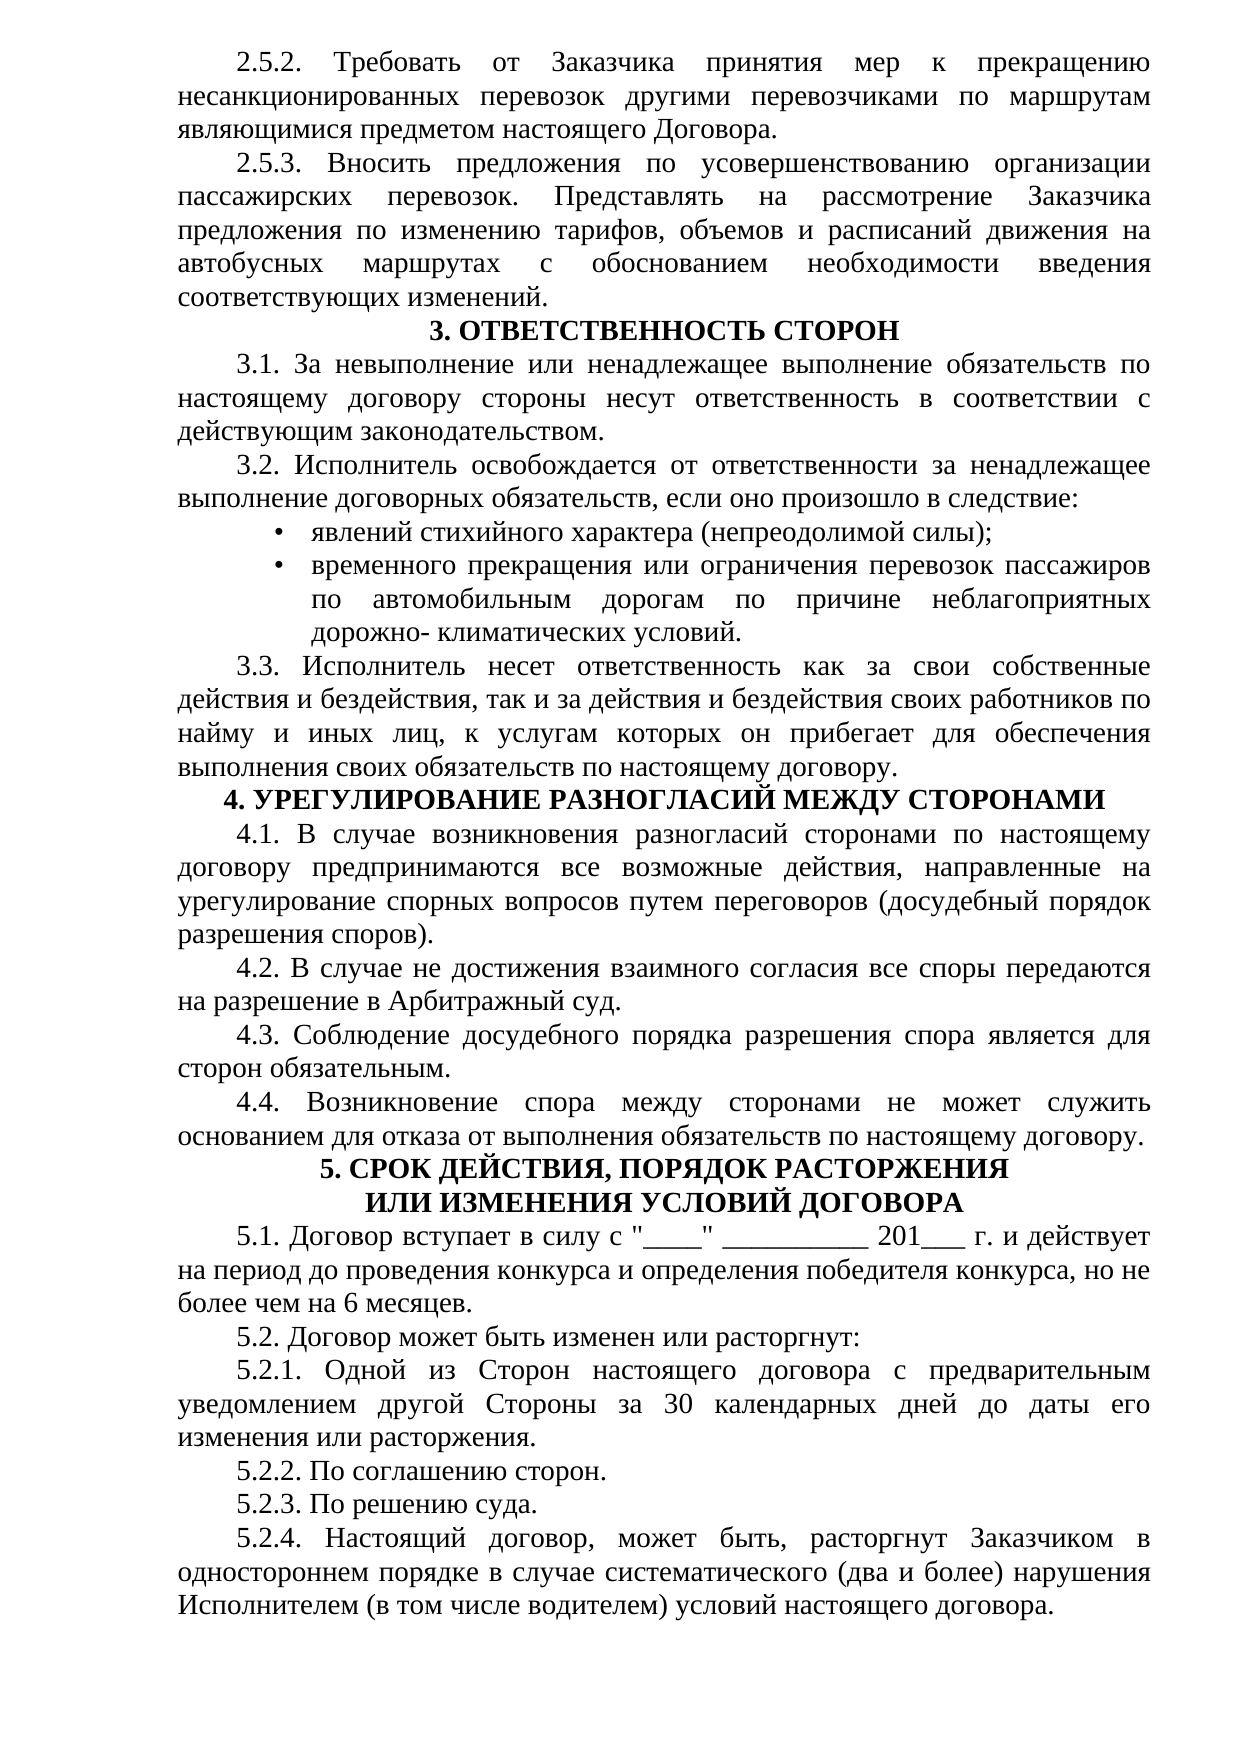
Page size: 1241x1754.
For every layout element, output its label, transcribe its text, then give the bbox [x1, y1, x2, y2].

text 5.2.3. По решению суда. [177, 1487, 1152, 1520]
text 3.1. За невыполнение или ненадлежащее выполнение обязательств по настоящему договору стороны несут ответственность в соответствии с действующим законодательством. [177, 346, 1152, 447]
list временного прекращения или ограничения перевозок пассажиров по автомобильным дорогам по причине неблагоприятных дорожно- климатических условий. [274, 547, 1152, 648]
text 2.5.2. Требовать от Заказчика принятия мер к прекращению несанкционированных перевозок другими перевозчиками по маршрутам являющимися предметом настоящего Договора. [177, 44, 1152, 145]
text 5.1. Договор вступает в силу с "____" __________ 201___ г. и действует на период до проведения конкурса и определения победителя конкурса, но не более чем на 6 месяцев. [177, 1218, 1152, 1319]
text 4.3. Соблюдение досудебного порядка разрешения спора является для сторон обязательным. [177, 1017, 1152, 1084]
text 5.2.1. Одной из Сторон настоящего договора с предварительным уведомлением другой Стороны за 30 календарных дней до даты его изменения или расторжения. [177, 1352, 1152, 1453]
text 5.2.2. По соглашению сторон. [177, 1453, 1152, 1487]
text 4.4. Возникновение спора между сторонами не может служить основанием для отказа от выполнения обязательств по настоящему договору. [177, 1084, 1152, 1151]
text 4. УРЕГУЛИРОВАНИЕ РАЗНОГЛАСИЙ МЕЖДУ СТОРОНАМИ [177, 782, 1152, 816]
text 3.2. Исполнитель освобождается от ответственности за ненадлежащее выполнение договорных обязательств, если оно произошло в следствие: [177, 447, 1152, 514]
text 4.1. В случае возникновения разногласий сторонами по настоящему договору предпринимаются все возможные действия, направленные на урегулирование спорных вопросов путем переговоров (досудебный порядок разрешения споров). [177, 816, 1152, 950]
text 5.2.4. Настоящий договор, может быть, расторгнут Заказчиком в одностороннем порядке в случае систематического (два и более) нарушения Исполнителем (в том числе водителем) условий настоящего договора. [177, 1520, 1152, 1621]
text ИЛИ ИЗМЕНЕНИЯ УСЛОВИЙ ДОГОВОРА [177, 1185, 1152, 1218]
text 3. ОТВЕТСТВЕННОСТЬ СТОРОН [177, 313, 1152, 346]
text 5.2. Договор может быть изменен или расторгнут: [177, 1319, 1152, 1352]
text 4.2. В случае не достижения взаимного согласия все споры передаются на разрешение в Арбитражный суд. [177, 950, 1152, 1017]
text 2.5.3. Вносить предложения по усовершенствованию организации пассажирских перевозок. Представлять на рассмотрение Заказчика предложения по изменению тарифов, объемов и расписаний движения на автобусных маршрутах с обоснованием необходимости введения соответствующих изменений. [177, 145, 1152, 313]
text 5. СРОК ДЕЙСТВИЯ, ПОРЯДОК РАСТОРЖЕНИЯ [177, 1151, 1152, 1185]
list явлений стихийного характера (непреодолимой силы); [274, 514, 1152, 547]
text 3.3. Исполнитель несет ответственность как за свои собственные действия и бездействия, так и за действия и бездействия своих работников по найму и иных лиц, к услугам которых он прибегает для обеспечения выполнения своих обязательств по настоящему договору. [177, 648, 1152, 782]
